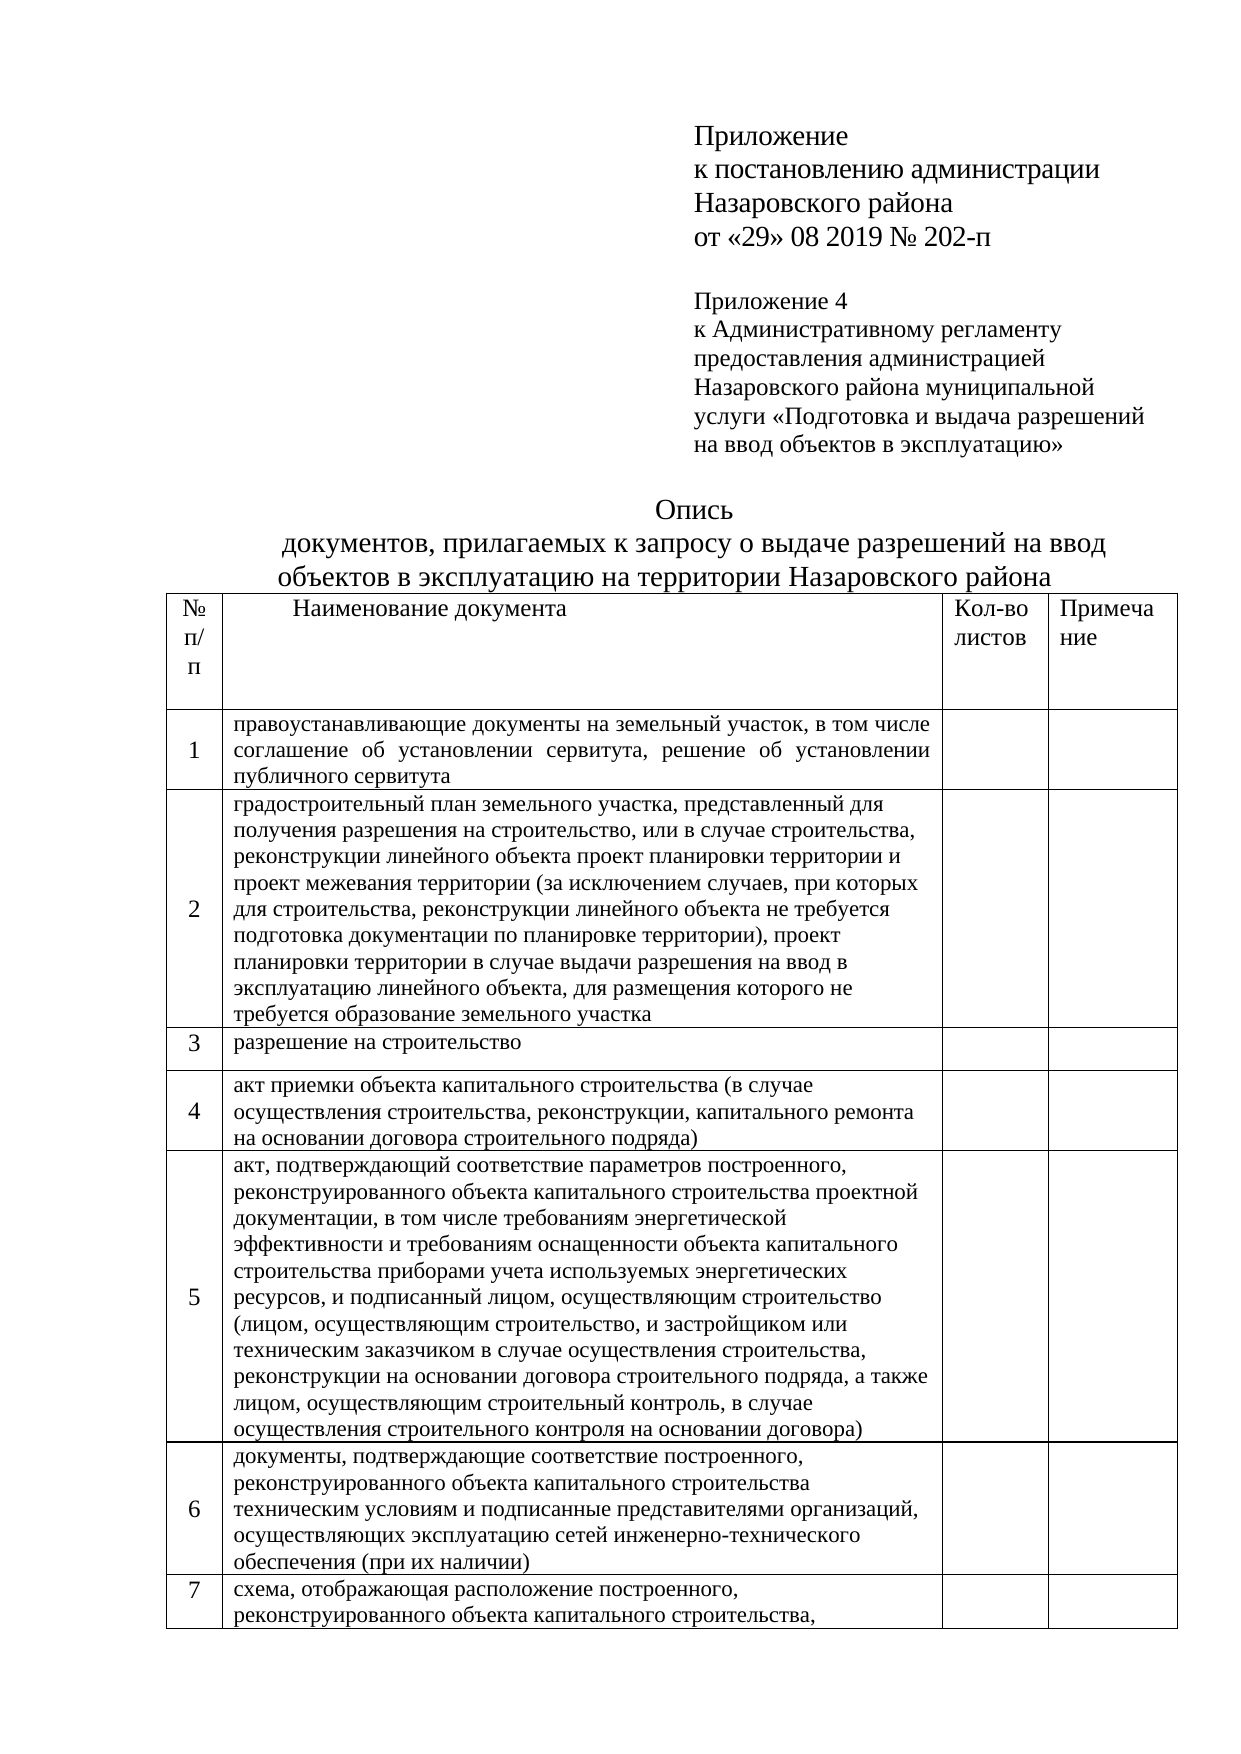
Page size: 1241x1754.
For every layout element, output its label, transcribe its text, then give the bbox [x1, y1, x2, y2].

table_header Наименование документа [223, 594, 942, 708]
table_cell 7 [167, 1575, 222, 1628]
table_cell [1049, 1028, 1177, 1070]
table_header № п/п [167, 594, 222, 708]
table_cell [223, 1575, 942, 1628]
table_cell [943, 1151, 1048, 1441]
table_cell документы, подтверждающие соответствие построенного, реконструированного объекта капитального строительства техническим условиям и подписанные представителями организаций, осуществляющих эксплуатацию сетей инженерно-технического обеспечения (при их наличии) [223, 1443, 942, 1574]
table_cell [943, 1071, 1048, 1150]
text документов, прилагаемых к запросу о выдаче разрешений на ввод объектов в эксплуатацию на территории Назаровского района [177, 525, 1152, 592]
table_cell разрешение на строительство [223, 1028, 942, 1070]
text Опись [177, 492, 1152, 525]
table_cell [1049, 1575, 1177, 1628]
table_cell [1049, 790, 1177, 1027]
table_cell 3 [167, 1028, 222, 1070]
table_cell [943, 710, 1048, 789]
table_cell [943, 1443, 1048, 1574]
table_cell акт, подтверждающий соответствие параметров построенного, реконструированного объекта капитального строительства проектной документации, в том числе требованиям энергетической эффективности и требованиям оснащенности объекта капитального строительства приборами учета используемых энергетических ресурсов, и подписанный лицом, осуществляющим строительство (лицом, осуществляющим строительство, и застройщиком или техническим заказчиком в случае осуществления строительства, реконструкции на основании договора строительного подряда, а также лицом, осуществляющим строительный контроль, в случае осуществления строительного контроля на основании договора) [223, 1151, 942, 1441]
table_cell [943, 790, 1048, 1027]
table_cell [943, 1575, 1048, 1628]
table_cell 4 [167, 1071, 222, 1150]
text предоставления администрацией [693, 343, 1152, 372]
table_header Кол-во листов [943, 594, 1048, 708]
text к постановлению администрации [693, 152, 1152, 185]
table_cell правоустанавливающие документы на земельный участок, в том числе соглашение об установлении сервитута, решение об установлении публичного сервитута [223, 710, 942, 789]
table_cell акт приемки объекта капитального строительства (в случае осуществления строительства, реконструкции, капитального ремонта на основании договора строительного подряда) [223, 1071, 942, 1150]
table_cell 6 [167, 1443, 222, 1574]
text Приложение 4 [693, 286, 1152, 314]
table_cell градостроительный план земельного участка, представленный для получения разрешения на строительство, или в случае строительства, реконструкции линейного объекта проект планировки территории и проект межевания территории (за исключением случаев, при которых для строительства, реконструкции линейного объекта не требуется подготовка документации по планировке территории), проект планировки территории в случае выдачи разрешения на ввод в эксплуатацию линейного объекта, для размещения которого не требуется образование земельного участка [223, 790, 942, 1027]
table_cell [1049, 1151, 1177, 1441]
text к Административному регламенту [693, 314, 1152, 343]
table_header Примечание [1049, 594, 1177, 708]
table_cell [943, 1028, 1048, 1070]
table_cell 5 [167, 1151, 222, 1441]
text Назаровского района муниципальной услуги «Подготовка и выдача разрешений на ввод объектов в эксплуатацию» [693, 372, 1152, 458]
table_cell 2 [167, 790, 222, 1027]
table_cell 1 [167, 710, 222, 789]
text Назаровского района [693, 185, 1152, 219]
table_cell [1049, 1443, 1177, 1574]
table_cell [1049, 710, 1177, 789]
table_cell [1049, 1071, 1177, 1150]
text от «29» 08 2019 № 202-п [693, 219, 1152, 252]
text Приложение [693, 118, 1152, 152]
